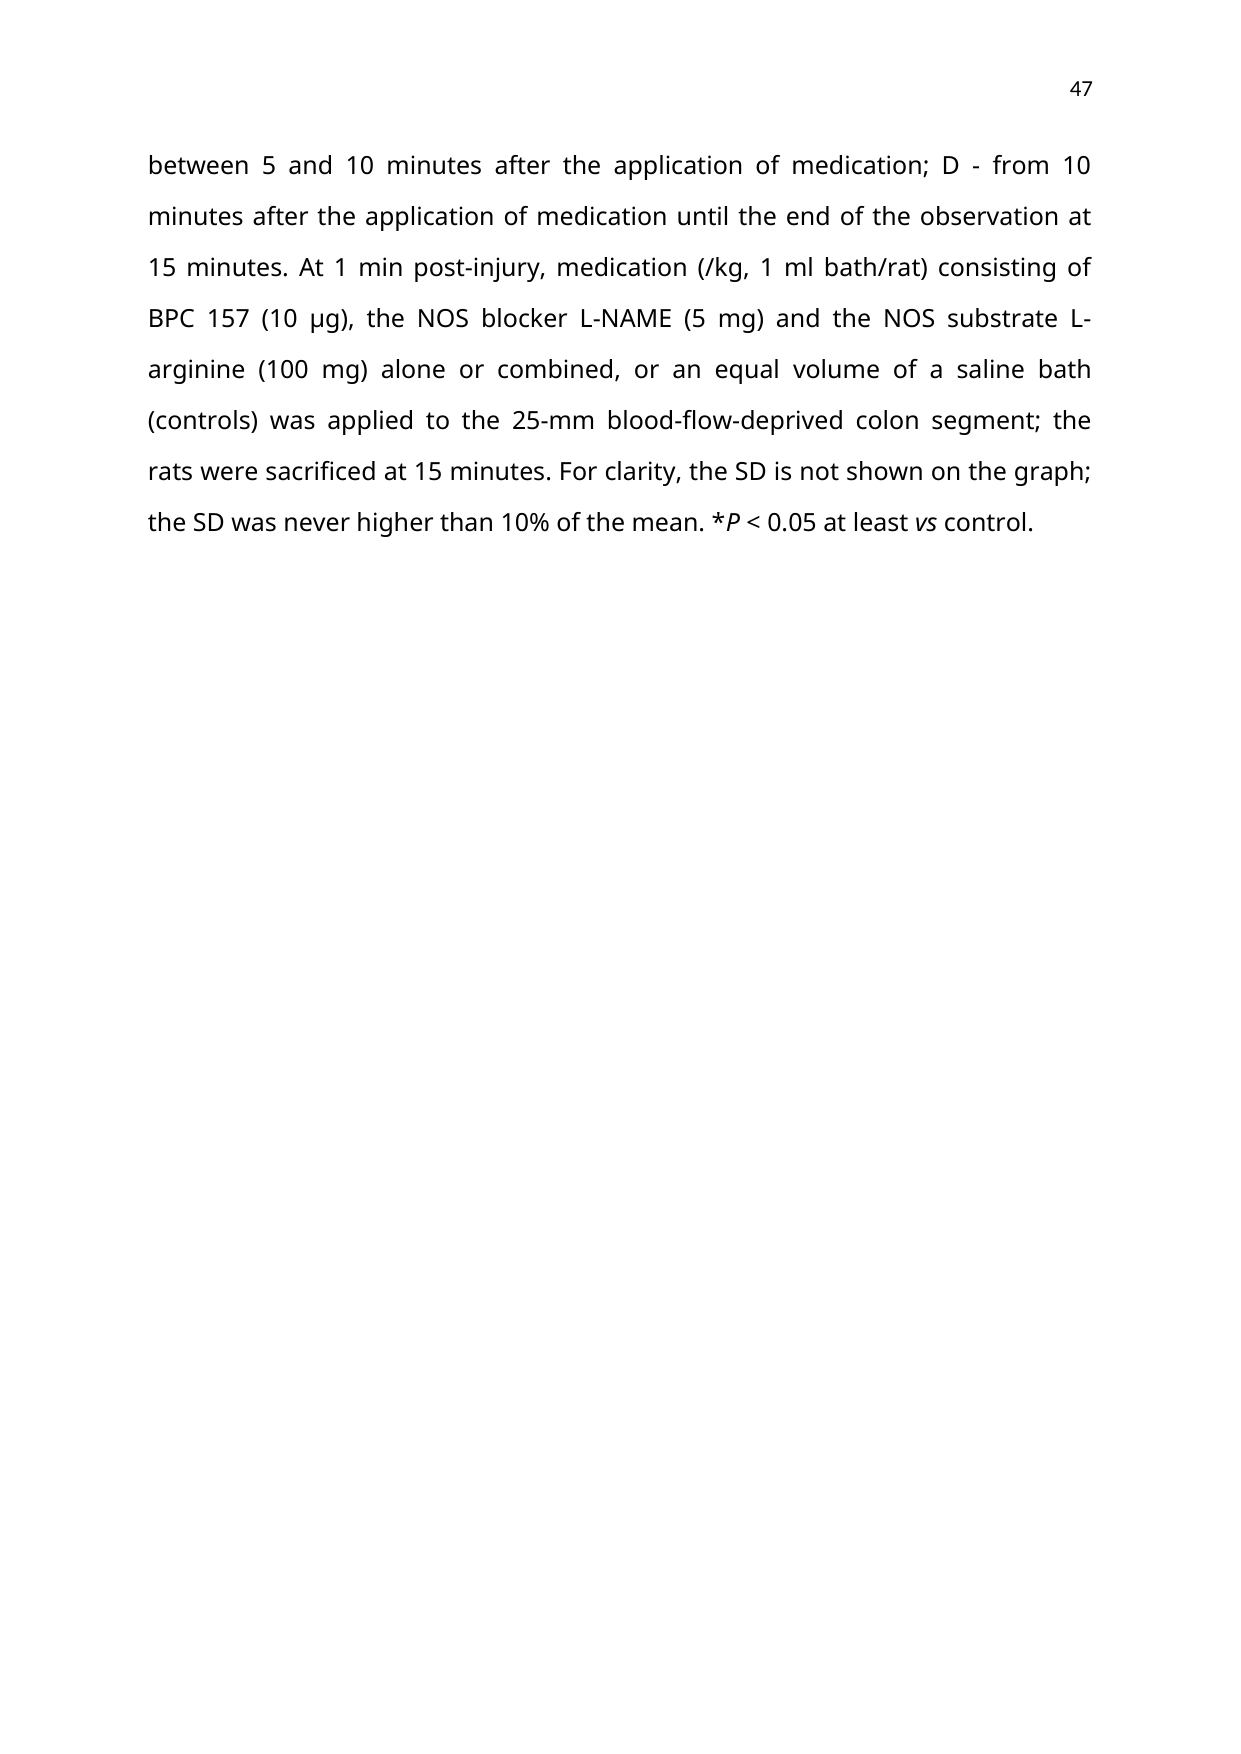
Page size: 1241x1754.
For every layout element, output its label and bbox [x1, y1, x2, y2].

text [148, 148, 1093, 539]
